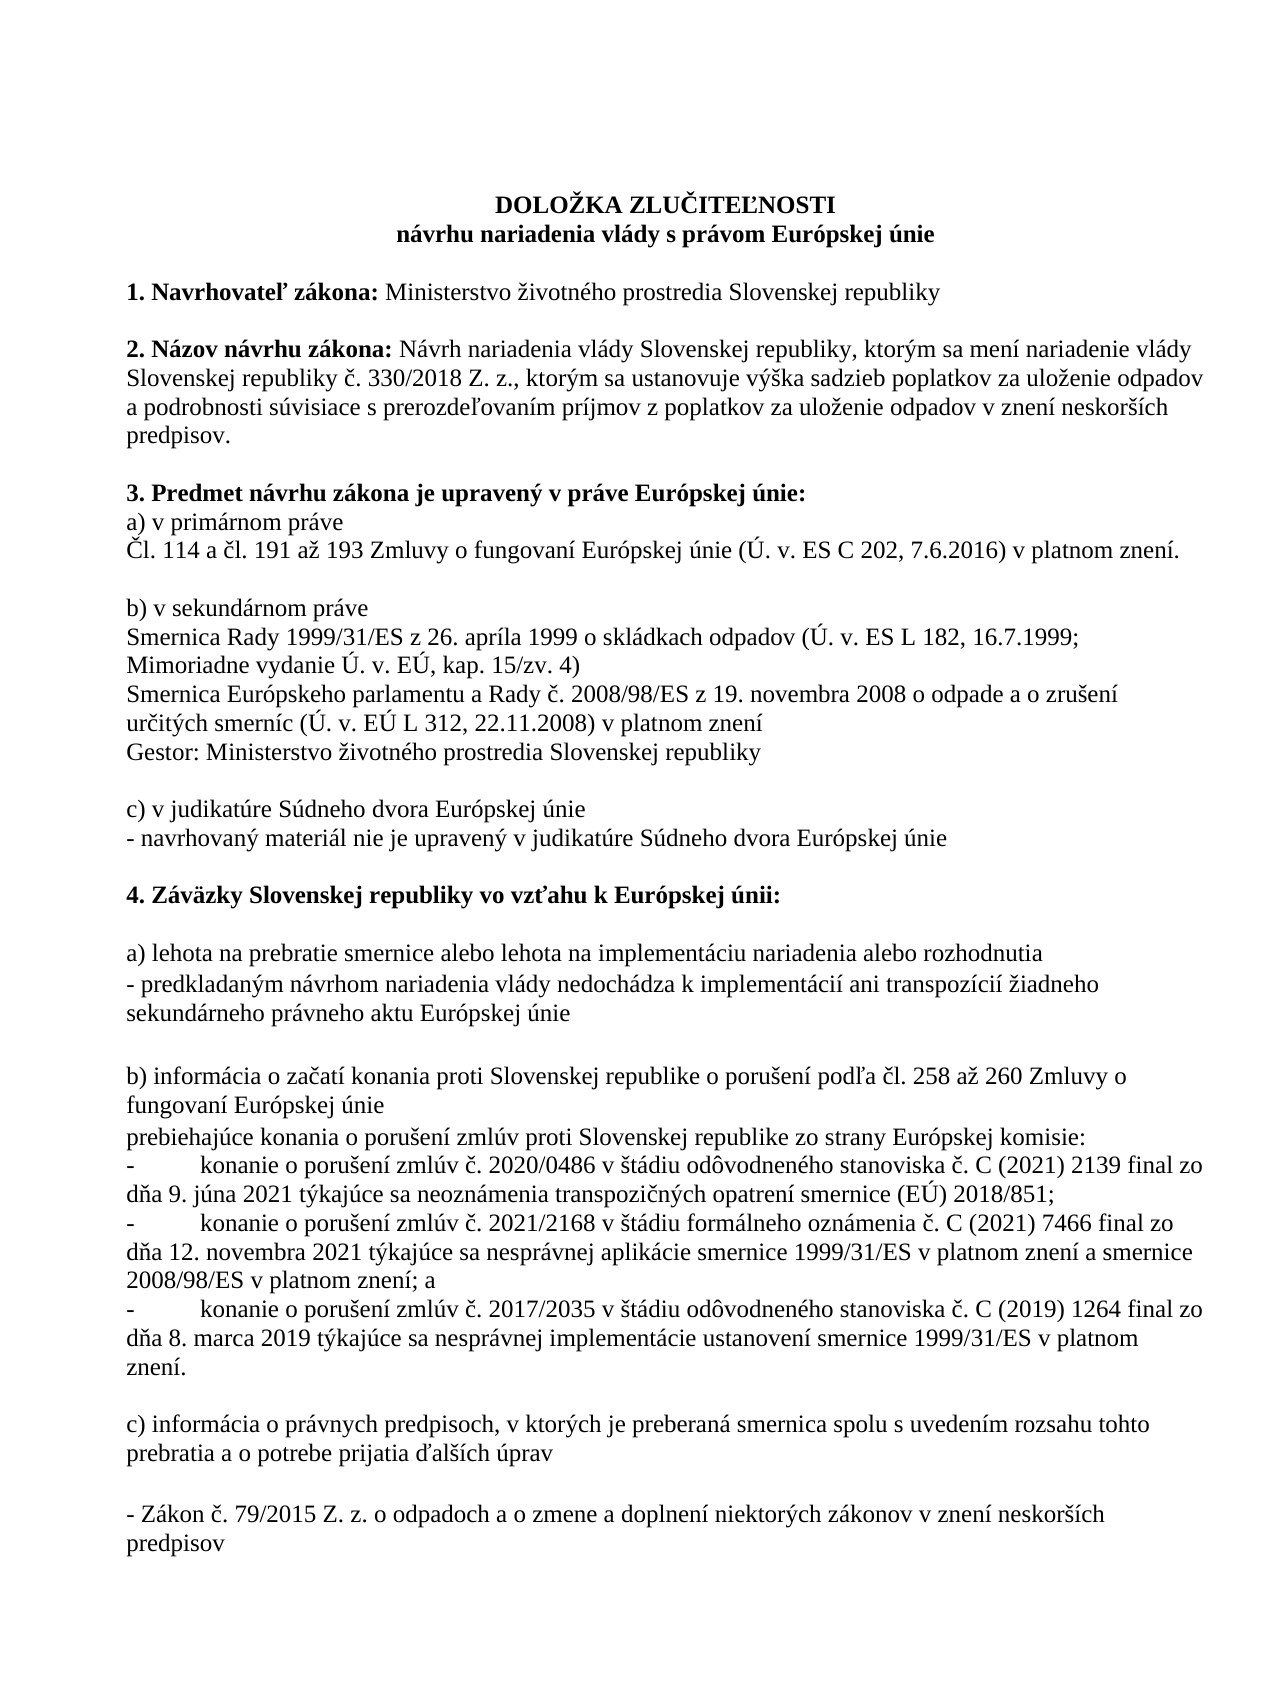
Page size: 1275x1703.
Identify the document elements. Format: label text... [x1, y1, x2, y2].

text Čl. 114 a čl. 191 až 193 Zmluvy o fungovaní Európskej únie (Ú. v. ES C 202, 7.6.2016) v platnom znení. [126, 535, 1205, 564]
text - konanie o porušení zmlúv č. 2017/2035 v štádiu odôvodneného stanoviska č. C (2019) 1264 final zo dňa 8. marca 2019 týkajúce sa nesprávnej implementácie ustanovení smernice 1999/31/ES v platnom znení. [126, 1294, 1205, 1380]
text - navrhovaný materiál nie je upravený v judikatúre Súdneho dvora Európskej únie [126, 823, 1205, 852]
text Smernica Rady 1999/31/ES z 26. apríla 1999 o skládkach odpadov (Ú. v. ES L 182, 16.7.1999; Mimoriadne vydanie Ú. v. EÚ, kap. 15/zv. 4) [126, 622, 1205, 679]
text prebiehajúce konania o porušení zmlúv proti Slovenskej republike zo strany Európskej komisie: [126, 1122, 1205, 1150]
text c) v judikatúre Súdneho dvora Európskej únie [126, 794, 1205, 823]
text a) lehota na prebratie smernice alebo lehota na implementáciu nariadenia alebo rozhodnutia [126, 938, 1205, 967]
text - Zákon č. 79/2015 Z. z. o odpadoch a o zmene a doplnení niektorých zákonov v znení neskorších predpisov [126, 1499, 1205, 1556]
text - konanie o porušení zmlúv č. 2021/2168 v štádiu formálneho oznámenia č. C (2021) 7466 final zo dňa 12. novembra 2021 týkajúce sa nesprávnej aplikácie smernice 1999/31/ES v platnom znení a smernice 2008/98/ES v platnom znení; a [126, 1208, 1205, 1294]
text - predkladaným návrhom nariadenia vlády nedochádza k implementácií ani transpozícií žiadneho sekundárneho právneho aktu Európskej únie [126, 969, 1205, 1027]
text 2. Názov návrhu zákona: Návrh nariadenia vlády Slovenskej republiky, ktorým sa mení nariadenie vlády Slovenskej republiky č. 330/2018 Z. z., ktorým sa ustanovuje výška sadzieb poplatkov za uloženie odpadov a podrobnosti súvisiace s prerozdeľovaním príjmov z poplatkov za uloženie odpadov v znení neskorších predpisov. [126, 334, 1205, 449]
text Gestor: Ministerstvo životného prostredia Slovenskej republiky [126, 737, 1205, 765]
text - konanie o porušení zmlúv č. 2020/0486 v štádiu odôvodneného stanoviska č. C (2021) 2139 final zo dňa 9. júna 2021 týkajúce sa neoznámenia transpozičných opatrení smernice (EÚ) 2018/851; [126, 1150, 1205, 1208]
text b) informácia o začatí konania proti Slovenskej republike o porušení podľa čl. 258 až 260 Zmluvy o fungovaní Európskej únie [126, 1061, 1205, 1119]
text 3. Predmet návrhu zákona je upravený v práve Európskej únie: [126, 478, 1205, 507]
text Smernica Európskeho parlamentu a Rady č. 2008/98/ES z 19. novembra 2008 o odpade a o zrušení určitých smerníc (Ú. v. EÚ L 312, 22.11.2008) v platnom znení [126, 679, 1205, 737]
text a) v primárnom práve [126, 507, 1205, 535]
text b) v sekundárnom práve [126, 593, 1205, 622]
text návrhu nariadenia vlády s právom Európskej únie [126, 219, 1205, 248]
text DOLOŽKA ZLUČITEĽNOSTI [126, 190, 1205, 219]
text c) informácia o právnych predpisoch, v ktorých je preberaná smernica spolu s uvedením rozsahu tohto prebratia a o potrebe prijatia ďalších úprav [126, 1409, 1205, 1467]
text 1. Navrhovateľ zákona: Ministerstvo životného prostredia Slovenskej republiky [126, 277, 1205, 305]
text 4. Záväzky Slovenskej republiky vo vzťahu k Európskej únii: [126, 880, 1205, 909]
